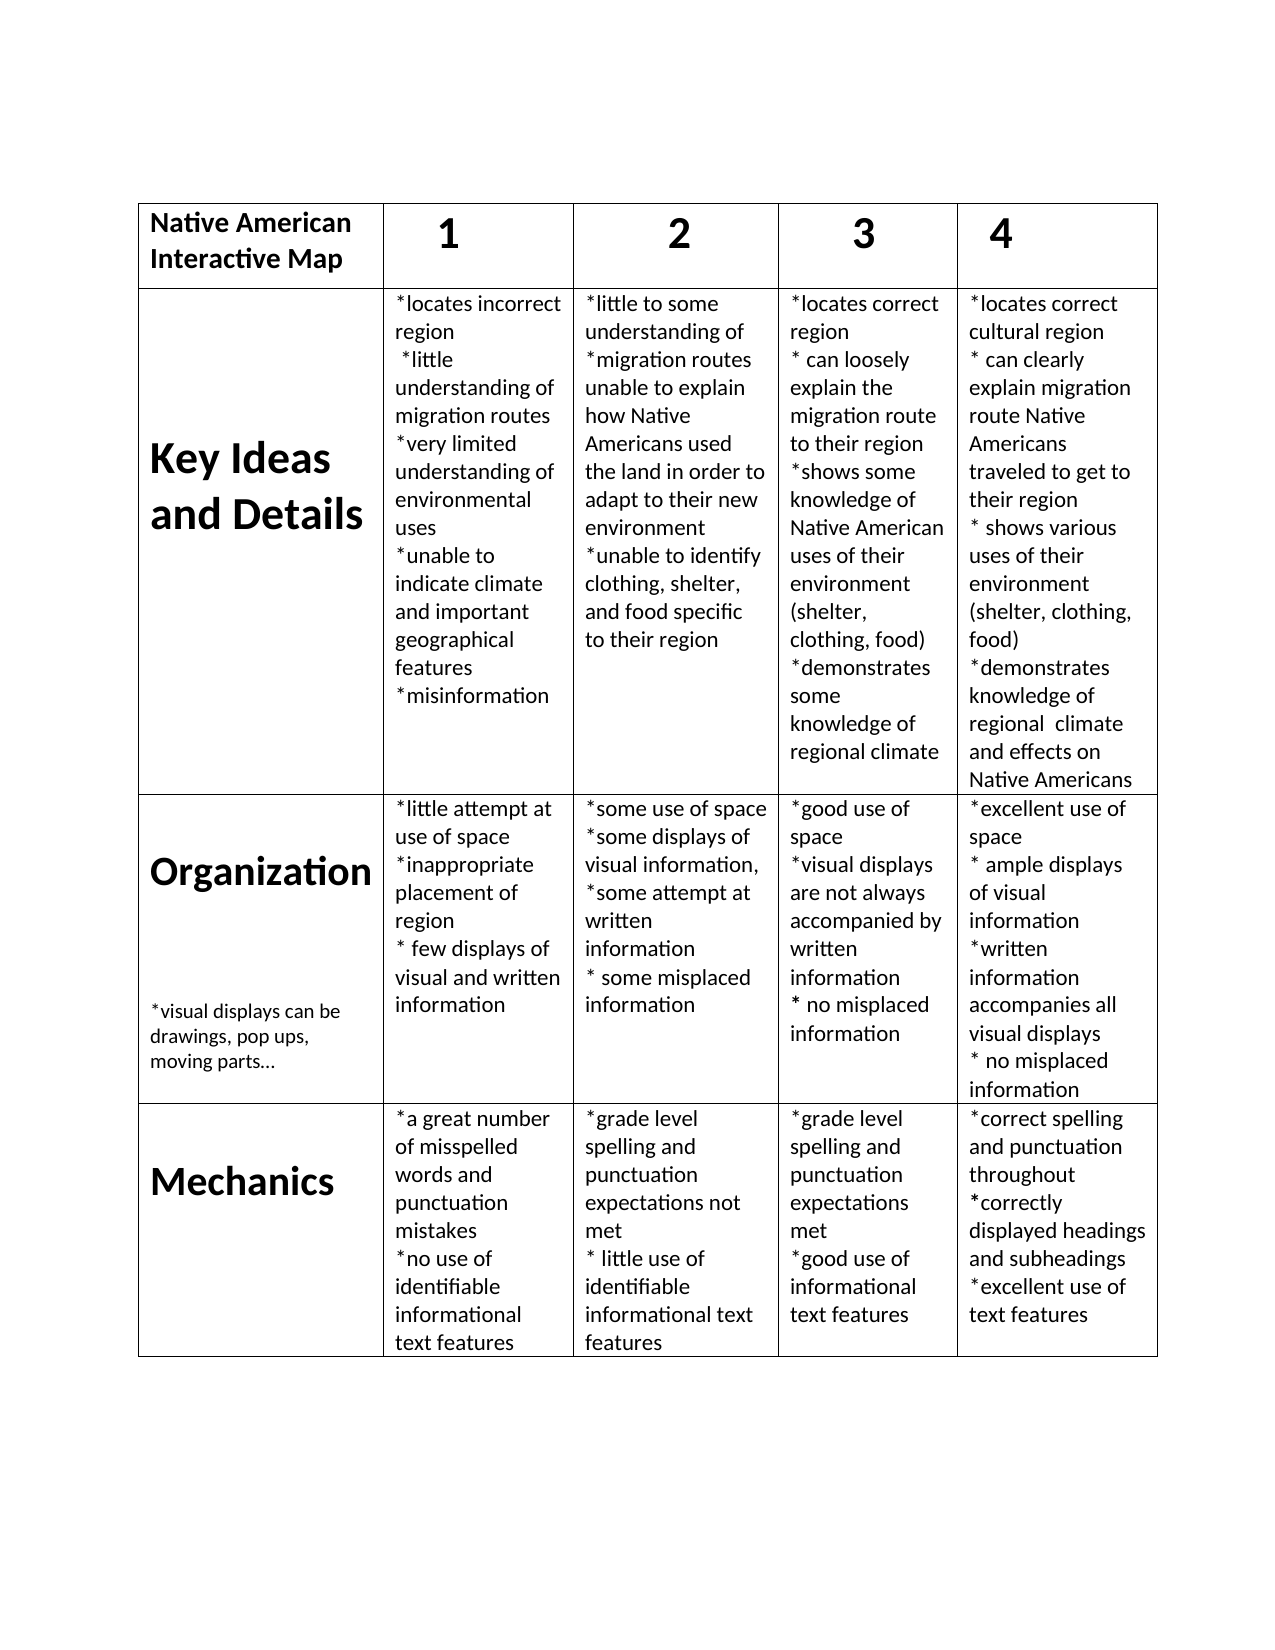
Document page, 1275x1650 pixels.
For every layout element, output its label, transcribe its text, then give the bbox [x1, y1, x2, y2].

table_cell *correct spelling and punctuation throughout *correctly displayed headings and subheadings *excellent use of text features [958, 1104, 1157, 1356]
table_cell Organization *visual displays can be drawings, pop ups, moving parts… [139, 795, 383, 1103]
table_cell *good use of space *visual displays are not always accompanied by written information * no misplaced information [779, 795, 957, 1103]
table_cell *grade level spelling and punctuation expectations met *good use of informational text features [779, 1104, 957, 1356]
table_cell *little attempt at use of space *inappropriate placement of region * few displays of visual and written information [384, 795, 573, 1103]
table_header 2 [574, 204, 778, 288]
table_cell *excellent use of space * ample displays of visual information *written information accompanies all visual displays * no misplaced information [958, 795, 1157, 1103]
table_header Native American Interactive Map [139, 204, 383, 288]
table_cell *grade level spelling and punctuation expectations not met * little use of identifiable informational text features [574, 1104, 778, 1356]
table_cell *a great number of misspelled words and punctuation mistakes *no use of identifiable informational text features [384, 1104, 573, 1356]
table_cell Mechanics [139, 1104, 383, 1356]
table_cell *locates incorrect region *little understanding of migration routes *very limited understanding of environmental uses *unable to indicate climate and important geographical features *misinformation [384, 289, 573, 793]
table_cell Key Ideas and Details [139, 289, 383, 793]
table_cell *some use of space *some displays of visual information, *some attempt at written information * some misplaced information [574, 795, 778, 1103]
table_cell *little to some understanding of *migration routes unable to explain how Native Americans used the land in order to adapt to their new environment *unable to identify clothing, shelter, and food specific to their region [574, 289, 778, 793]
table_cell *locates correct cultural region * can clearly explain migration route Native Americans traveled to get to their region * shows various uses of their environment (shelter, clothing, food) *demonstrates knowledge of regional climate and effects on Native Americans [958, 289, 1157, 793]
table_header 4 [958, 204, 1157, 288]
table_header 1 [384, 204, 573, 288]
table_cell *locates correct region * can loosely explain the migration route to their region *shows some knowledge of Native American uses of their environment (shelter, clothing, food) *demonstrates some knowledge of regional climate [779, 289, 957, 793]
table_header 3 [779, 204, 957, 288]
